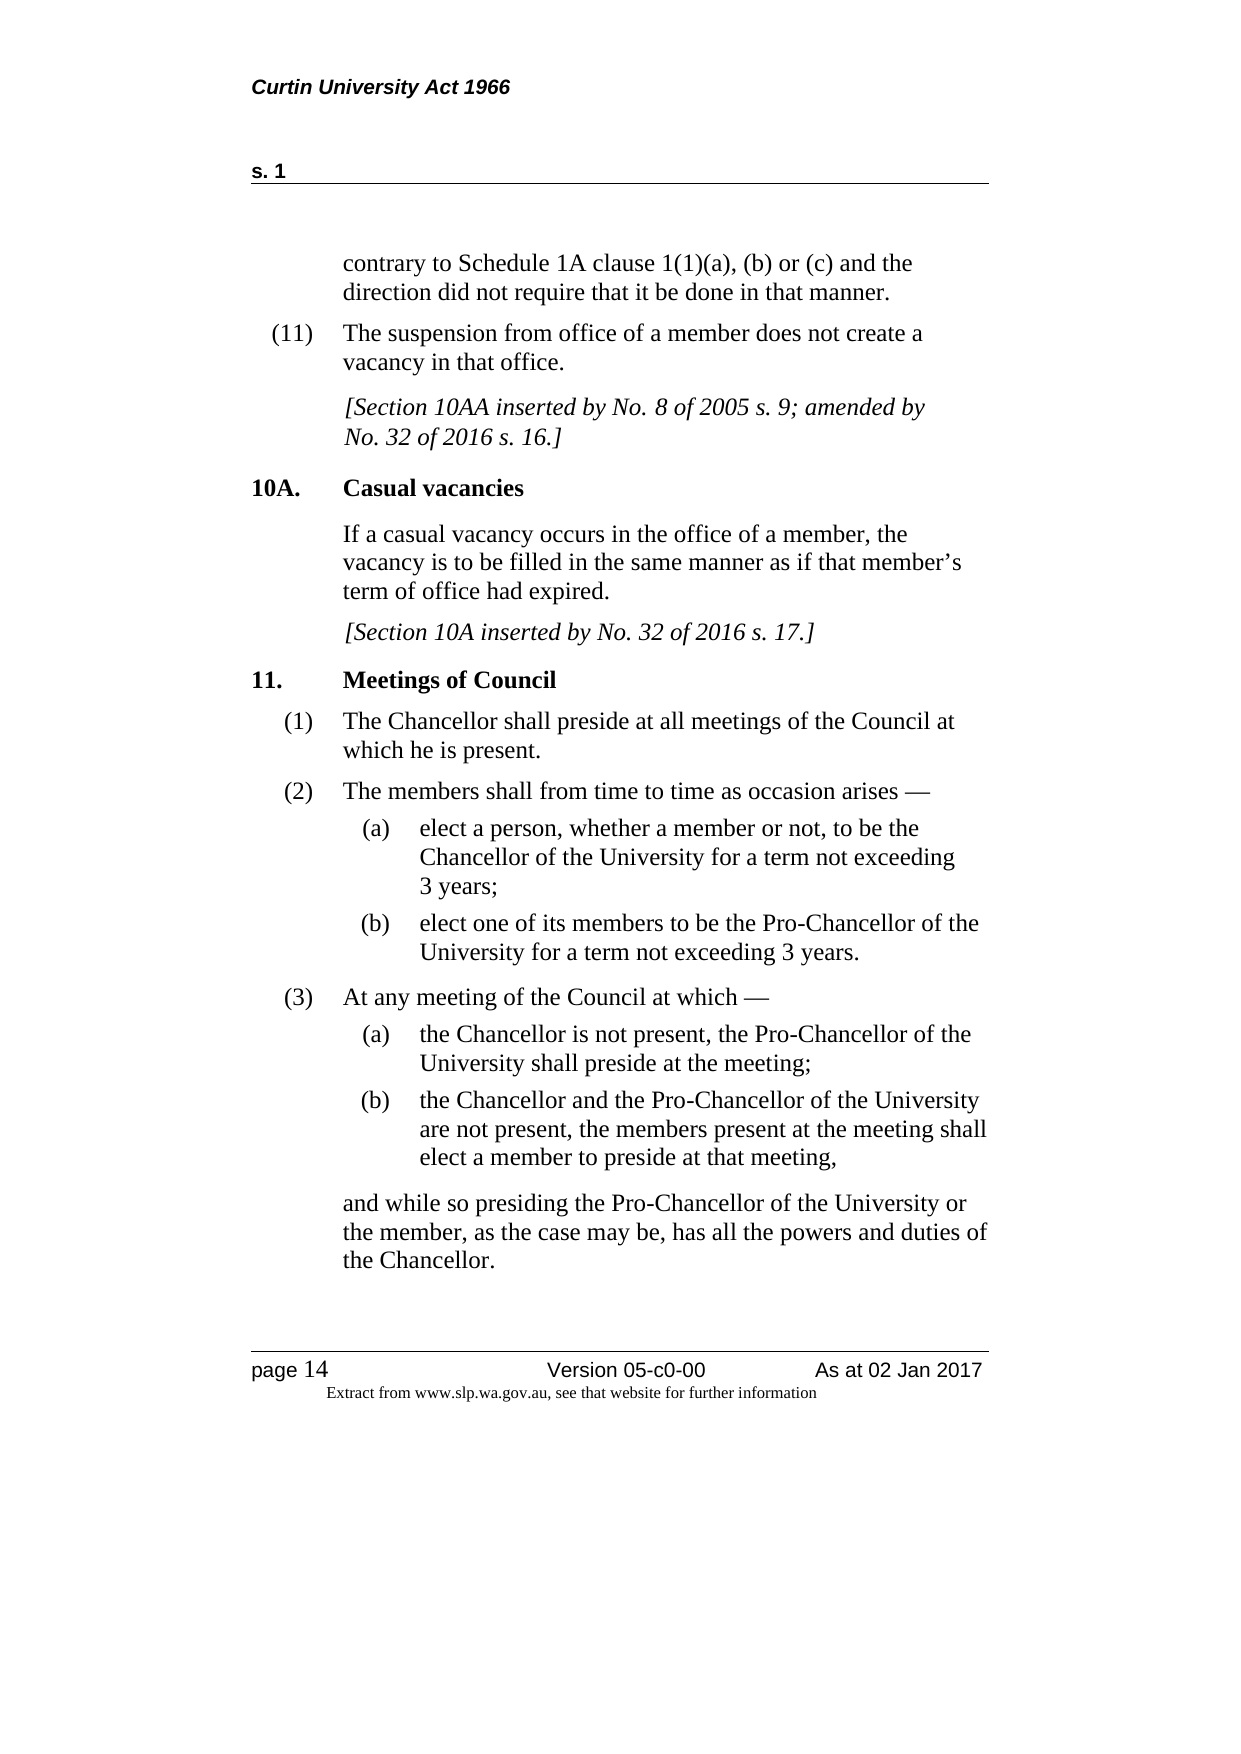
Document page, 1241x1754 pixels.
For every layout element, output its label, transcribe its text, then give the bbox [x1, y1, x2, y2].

text (a) elect a person, whether a member or not, to be the Chancellor of the University for a term not exceeding 3 years; [251, 813, 989, 899]
text (a) the Chancellor is not present, the Pro-Chancellor of the University shall preside at the meeting; [251, 1019, 989, 1077]
text (3) At any meeting of the Council at which — [251, 982, 989, 1011]
text [Section 10A inserted by No. 32 of 2016 s. 17.] [251, 617, 989, 646]
text (b) elect one of its members to be the Pro-Chancellor of the University for a term not exceeding 3 years. [251, 908, 989, 965]
text [Section 10AA inserted by No. 8 of 2005 s. 9; amended by No. 32 of 2016 s. 16.] [251, 388, 989, 450]
text If a casual vacancy occurs in the office of a member, the vacancy is to be filled in the same manner as if that member’s term of office had expired. [251, 519, 989, 605]
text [251, 248, 989, 306]
text (1) The Chancellor shall preside at all meetings of the Council at which he is present. [251, 706, 989, 764]
subtitle 11. Meetings of Council [251, 665, 989, 694]
text (11) The suspension from office of a member does not create a vacancy in that office. [251, 318, 989, 376]
subtitle 10A. Casual vacancies [251, 473, 989, 502]
text (2) The members shall from time to time as occasion arises — [251, 776, 989, 805]
text (b) the Chancellor and the Pro-Chancellor of the University are not present, the members present at the meeting shall elect a member to preside at that meeting, [251, 1085, 989, 1171]
text and while so presiding the Pro-Chancellor of the University or the member, as the case may be, has all the powers and duties of the Chancellor. [251, 1188, 989, 1274]
